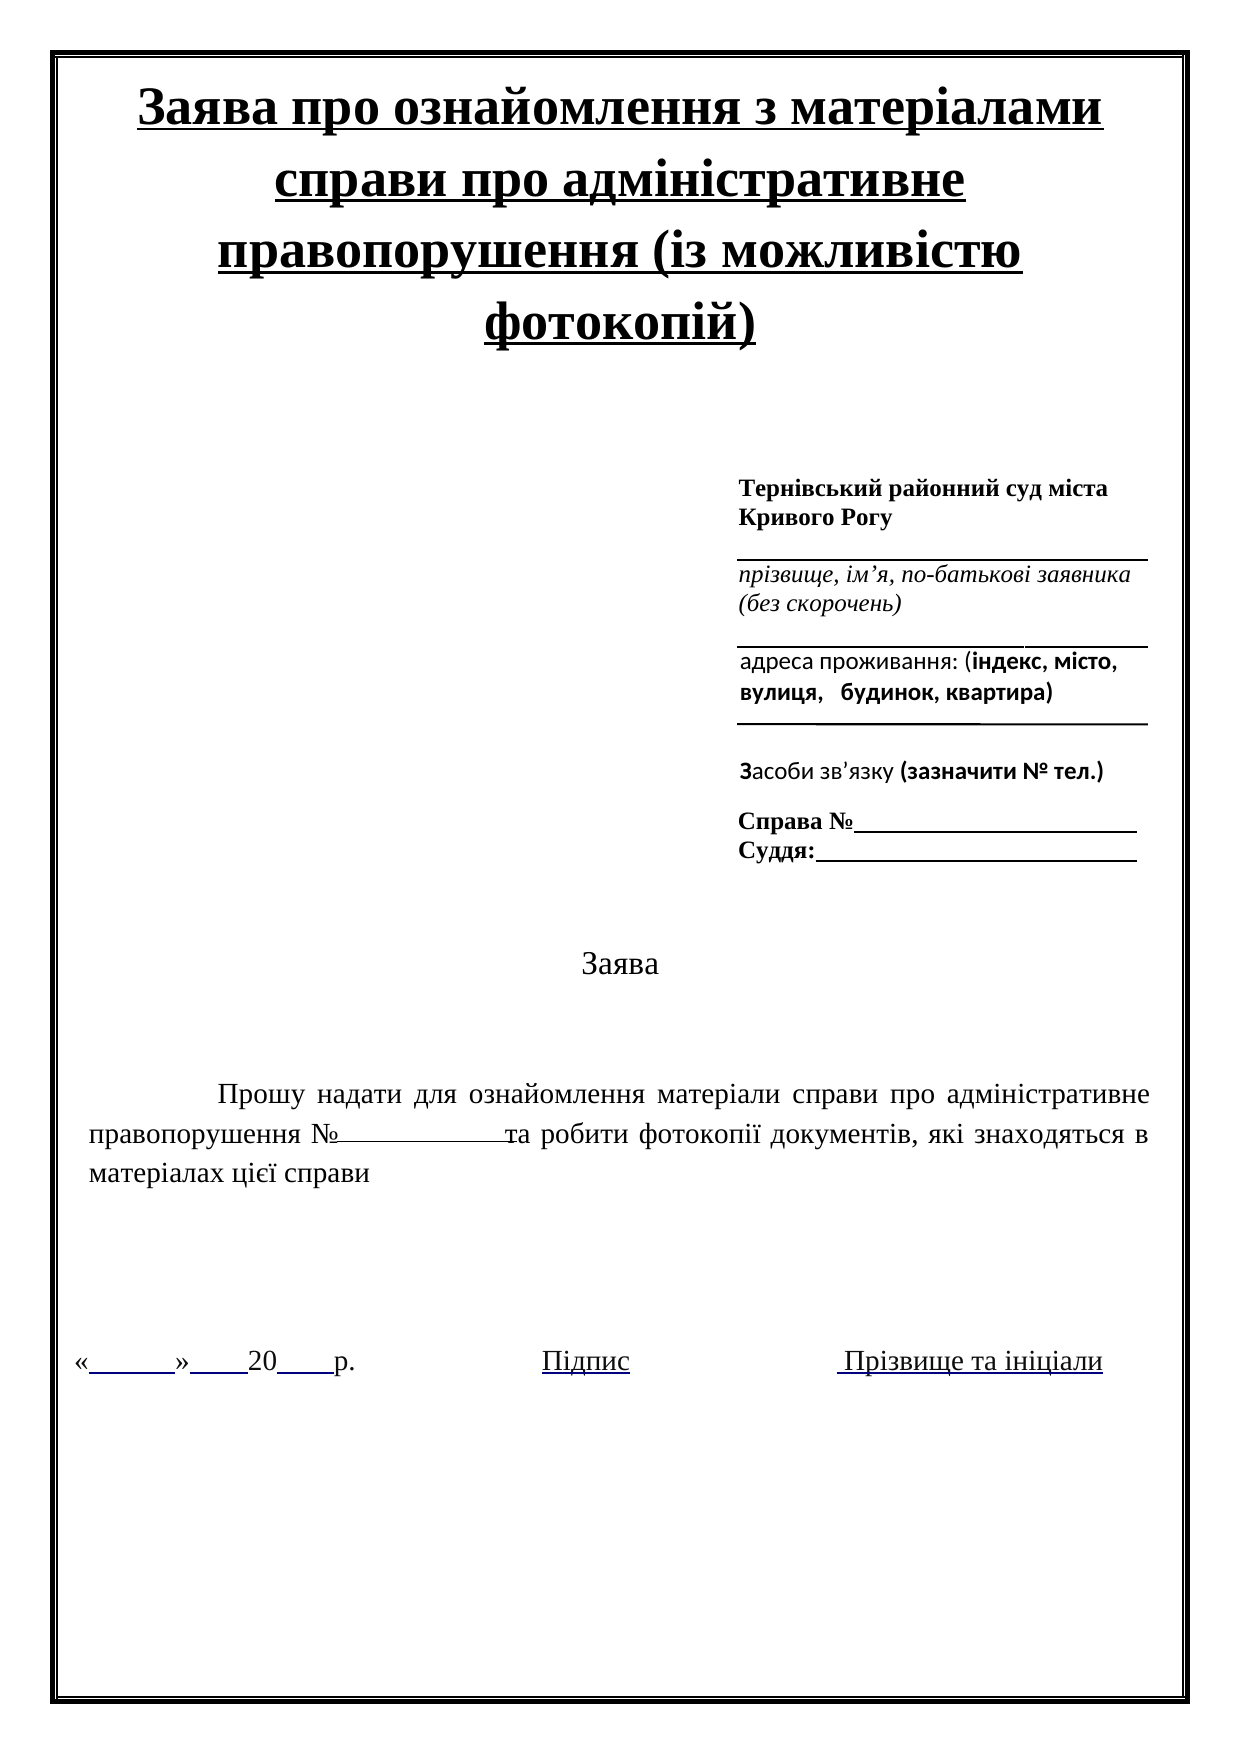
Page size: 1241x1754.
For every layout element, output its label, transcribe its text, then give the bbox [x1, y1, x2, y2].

text вулиця, будинок, квартира) [89, 676, 1152, 706]
subtitle Тернівський районний суд міста Кривого Рогу [738, 473, 1137, 531]
text Засоби зв’язку (зазначити № тел.) [89, 755, 1152, 786]
text Суддя: [619, 835, 1152, 864]
subtitle прізвище, ім’я, по-батькові заявника (без скорочень) [738, 559, 1152, 617]
text адреса проживання: (індекс, місто, [89, 645, 1152, 676]
text Заява про ознайомлення з матеріалами справи про адміністративне правопорушення (із можливістю фотокопій) [89, 74, 1152, 351]
subtitle Справа № [619, 806, 1152, 835]
text « » 20 р. Підпис Прізвище та ініціали [74, 1343, 1152, 1377]
text Заява [89, 943, 1152, 981]
text Прошу надати для ознайомлення матеріали справи про адміністративне правопорушення № та робити фотокопії документів, які знаходяться в матеріалах цієї справи [89, 1073, 1152, 1188]
